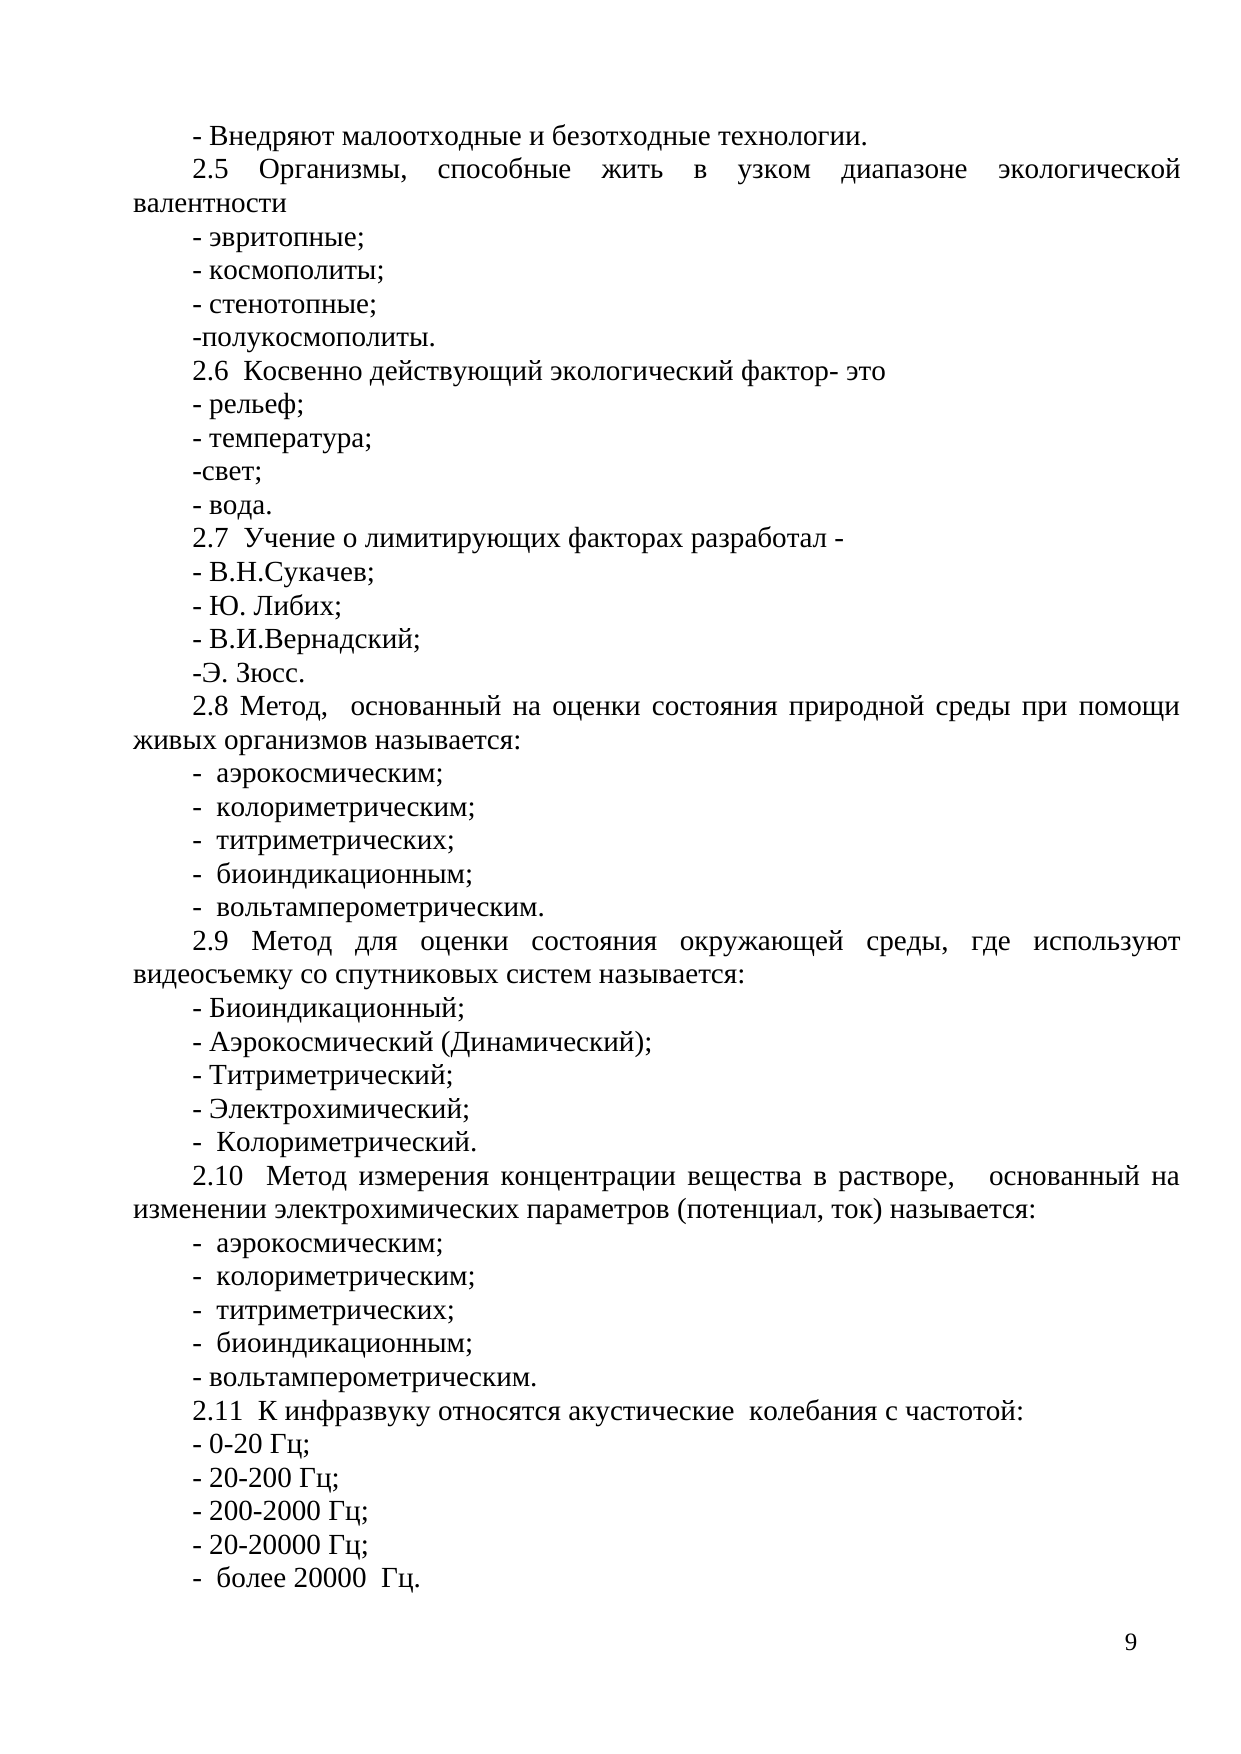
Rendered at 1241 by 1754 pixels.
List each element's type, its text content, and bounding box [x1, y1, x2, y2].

text - биоиндикационным; [133, 856, 1181, 889]
text - аэрокосмическим; [133, 755, 1181, 789]
text 2.11 К инфразвуку относятся акустические колебания с частотой: [133, 1393, 1181, 1426]
text - колориметрическим; [133, 1258, 1181, 1292]
text - 20-20000 Гц; [133, 1527, 1181, 1560]
text - титриметрических; [133, 1292, 1181, 1326]
text - 200-2000 Гц; [133, 1493, 1181, 1527]
text - эвритопные; [133, 219, 1181, 252]
text - Биоиндикационный; [133, 990, 1181, 1024]
text - биоиндикационным; [133, 1326, 1181, 1359]
text 2.8 Метод, основанный на оценки состояния природной среды при помощи живых организмов называется: [133, 688, 1181, 755]
text - стенотопные; [133, 286, 1181, 319]
text 2.9 Метод для оценки состояния окружающей среды, где используют видеосъемку со спутниковых систем называется: [133, 923, 1181, 990]
text - более 20000 Гц. [133, 1560, 1181, 1594]
text - титриметрических; [133, 822, 1181, 856]
text - Титриметрический; [133, 1057, 1181, 1091]
text - Аэрокосмический (Динамический); [133, 1024, 1181, 1057]
text 2.7 Учение о лимитирующих факторах разработал - [133, 521, 1181, 554]
text - космополиты; [133, 252, 1181, 286]
text - Электрохимический; [133, 1091, 1181, 1124]
text - вольтамперометрическим. [133, 889, 1181, 923]
text - В.Н.Сукачев; [133, 554, 1181, 588]
text 2.10 Метод измерения концентрации вещества в растворе, основанный на изменении электрохимических параметров (потенциал, ток) называется: [133, 1158, 1181, 1225]
text -Э. Зюсс. [133, 655, 1181, 688]
text - рельеф; [133, 386, 1181, 420]
text - Внедряют малоотходные и безотходные технологии. [133, 118, 1181, 152]
text - колориметрическим; [133, 789, 1181, 822]
text - Колориметрический. [133, 1124, 1181, 1158]
text - 20-200 Гц; [133, 1460, 1181, 1493]
text 2.5 Организмы, способные жить в узком диапазоне экологической валентности [133, 152, 1181, 219]
text - вода. [133, 487, 1181, 521]
text - 0-20 Гц; [133, 1426, 1181, 1460]
text - Ю. Либих; [133, 588, 1181, 621]
text - температура; [133, 420, 1181, 453]
text -свет; [133, 453, 1181, 487]
text - вольтамперометрическим. [133, 1359, 1181, 1393]
text 2.6 Косвенно действующий экологический фактор- это [133, 353, 1181, 386]
text -полукосмополиты. [133, 319, 1181, 353]
text - В.И.Вернадский; [133, 621, 1181, 655]
text - аэрокосмическим; [133, 1225, 1181, 1258]
